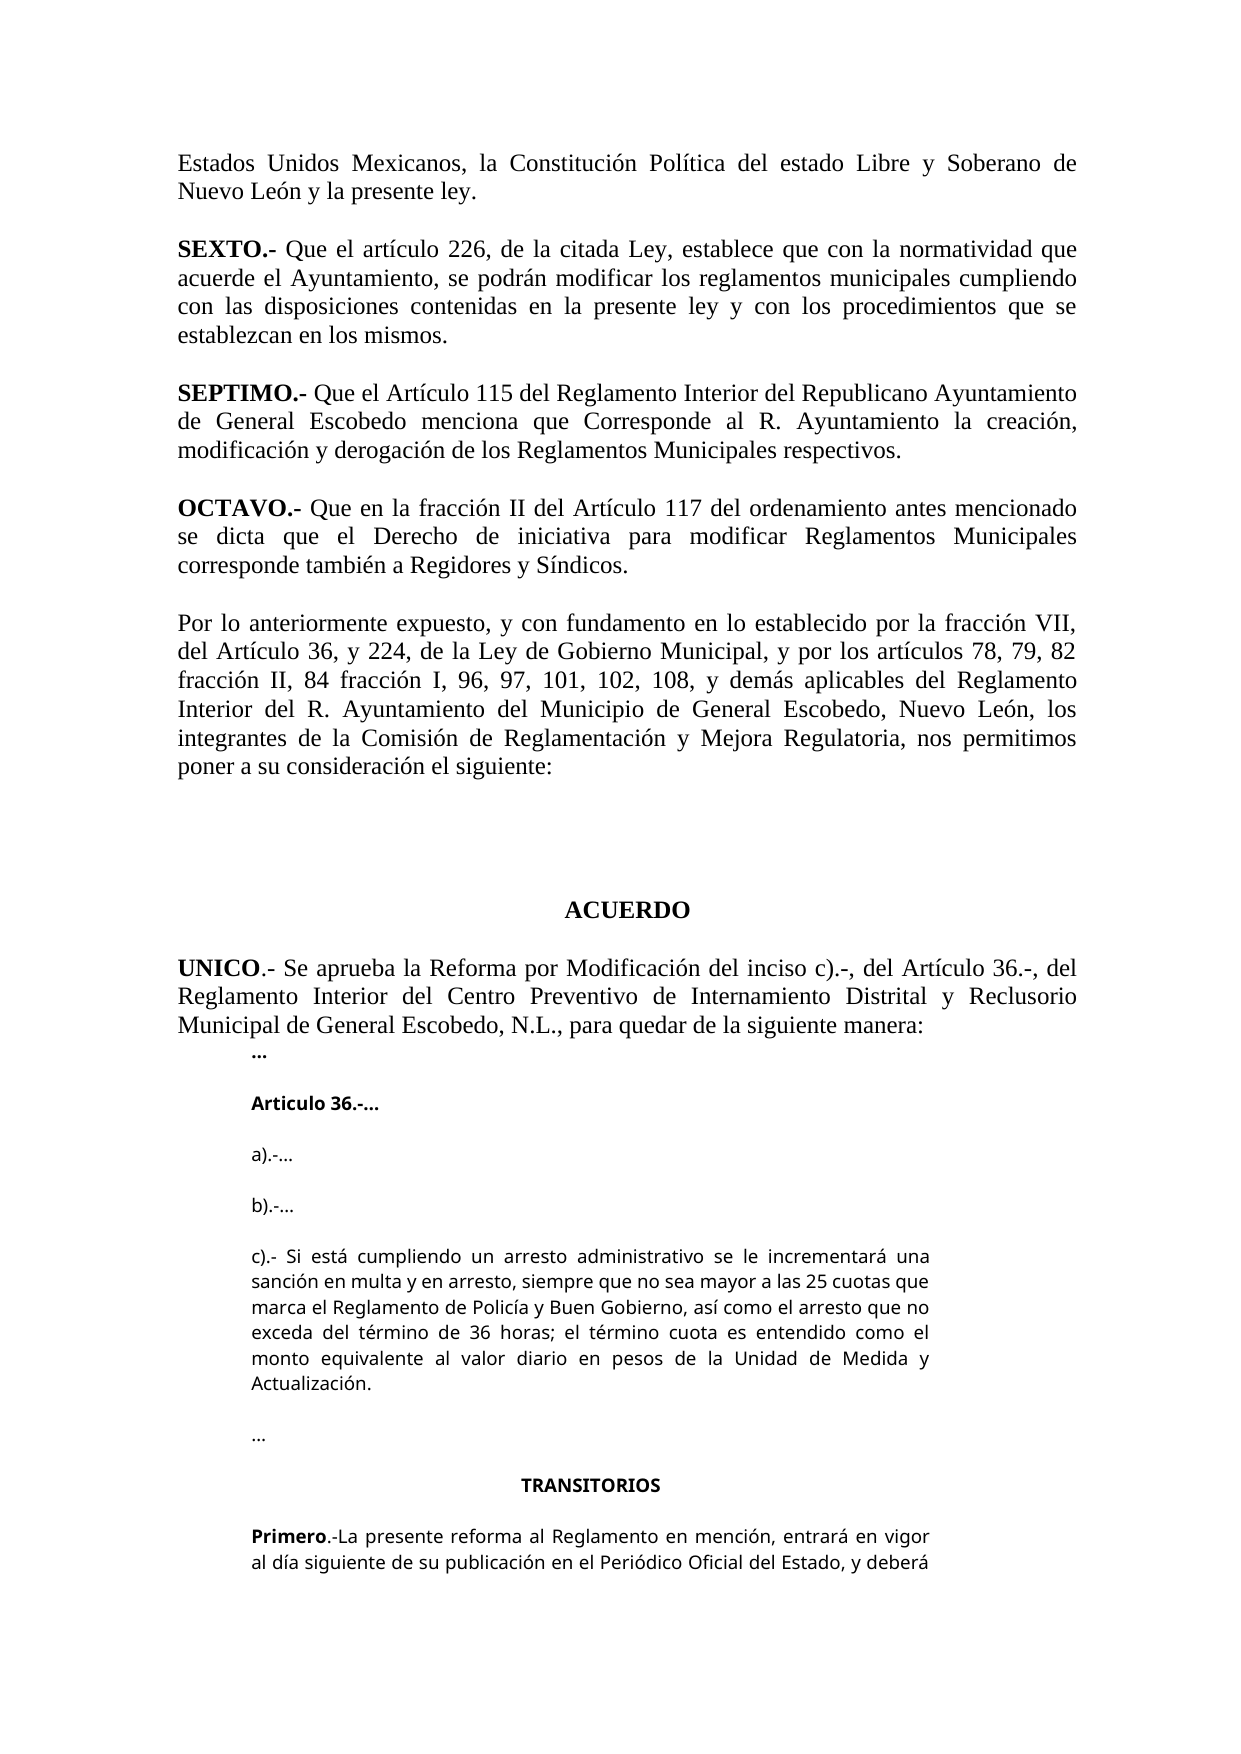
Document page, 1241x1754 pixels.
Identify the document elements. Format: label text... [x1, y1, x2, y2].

text UNICO.- Se aprueba la Reforma por Modificación del inciso c).-, del Artículo 36.-, del Reglamento Interior del Centro Preventivo de Internamiento Distrital y Reclusorio Municipal de General Escobedo, N.L., para quedar de la siguiente manera: [177, 953, 1078, 1039]
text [177, 148, 1078, 205]
text SEPTIMO.- Que el Artículo 115 del Reglamento Interior del Republicano Ayuntamiento de General Escobedo menciona que Corresponde al R. Ayuntamiento la creación, modificación y derogación de los Reglamentos Municipales respectivos. [177, 378, 1078, 464]
text c).- Si está cumpliendo un arresto administrativo se le incrementará una sanción en multa y en arresto, siempre que no sea mayor a las 25 cuotas que marca el Reglamento de Policía y Buen Gobierno, así como el arresto que no exceda del término de 36 horas; el término cuota es entendido como el monto equivalente al valor diario en pesos de la Unidad de Medida y Actualización. [251, 1243, 930, 1396]
text … [251, 1422, 930, 1447]
text TRANSITORIOS [251, 1473, 930, 1498]
text Por lo anteriormente expuesto, y con fundamento en lo establecido por la fracción VII, del Artículo 36, y 224, de la Ley de Gobierno Municipal, y por los artículos 78, 79, 82 fracción II, 84 fracción I, 96, 97, 101, 102, 108, y demás aplicables del Reglamento Interior del R. Ayuntamiento del Municipio de General Escobedo, Nuevo León, los integrantes de la Comisión de Reglamentación y Mejora Regulatoria, nos permitimos poner a su consideración el siguiente: [177, 608, 1078, 780]
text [251, 1524, 930, 1575]
text SEXTO.- Que el artículo 226, de la citada Ley, establece que con la normatividad que acuerde el Ayuntamiento, se podrán modificar los reglamentos municipales cumpliendo con las disposiciones contenidas en la presente ley y con los procedimientos que se establezcan en los mismos. [177, 234, 1078, 349]
text a).-… [251, 1141, 930, 1166]
text … [251, 1039, 930, 1064]
text OCTAVO.- Que en la fracción II del Artículo 117 del ordenamiento antes mencionado se dicta que el Derecho de iniciativa para modificar Reglamentos Municipales corresponde también a Regidores y Síndicos. [177, 493, 1078, 579]
text b).-… [251, 1192, 930, 1217]
text ACUERDO [177, 895, 1078, 924]
text Articulo 36.-… [251, 1090, 930, 1115]
